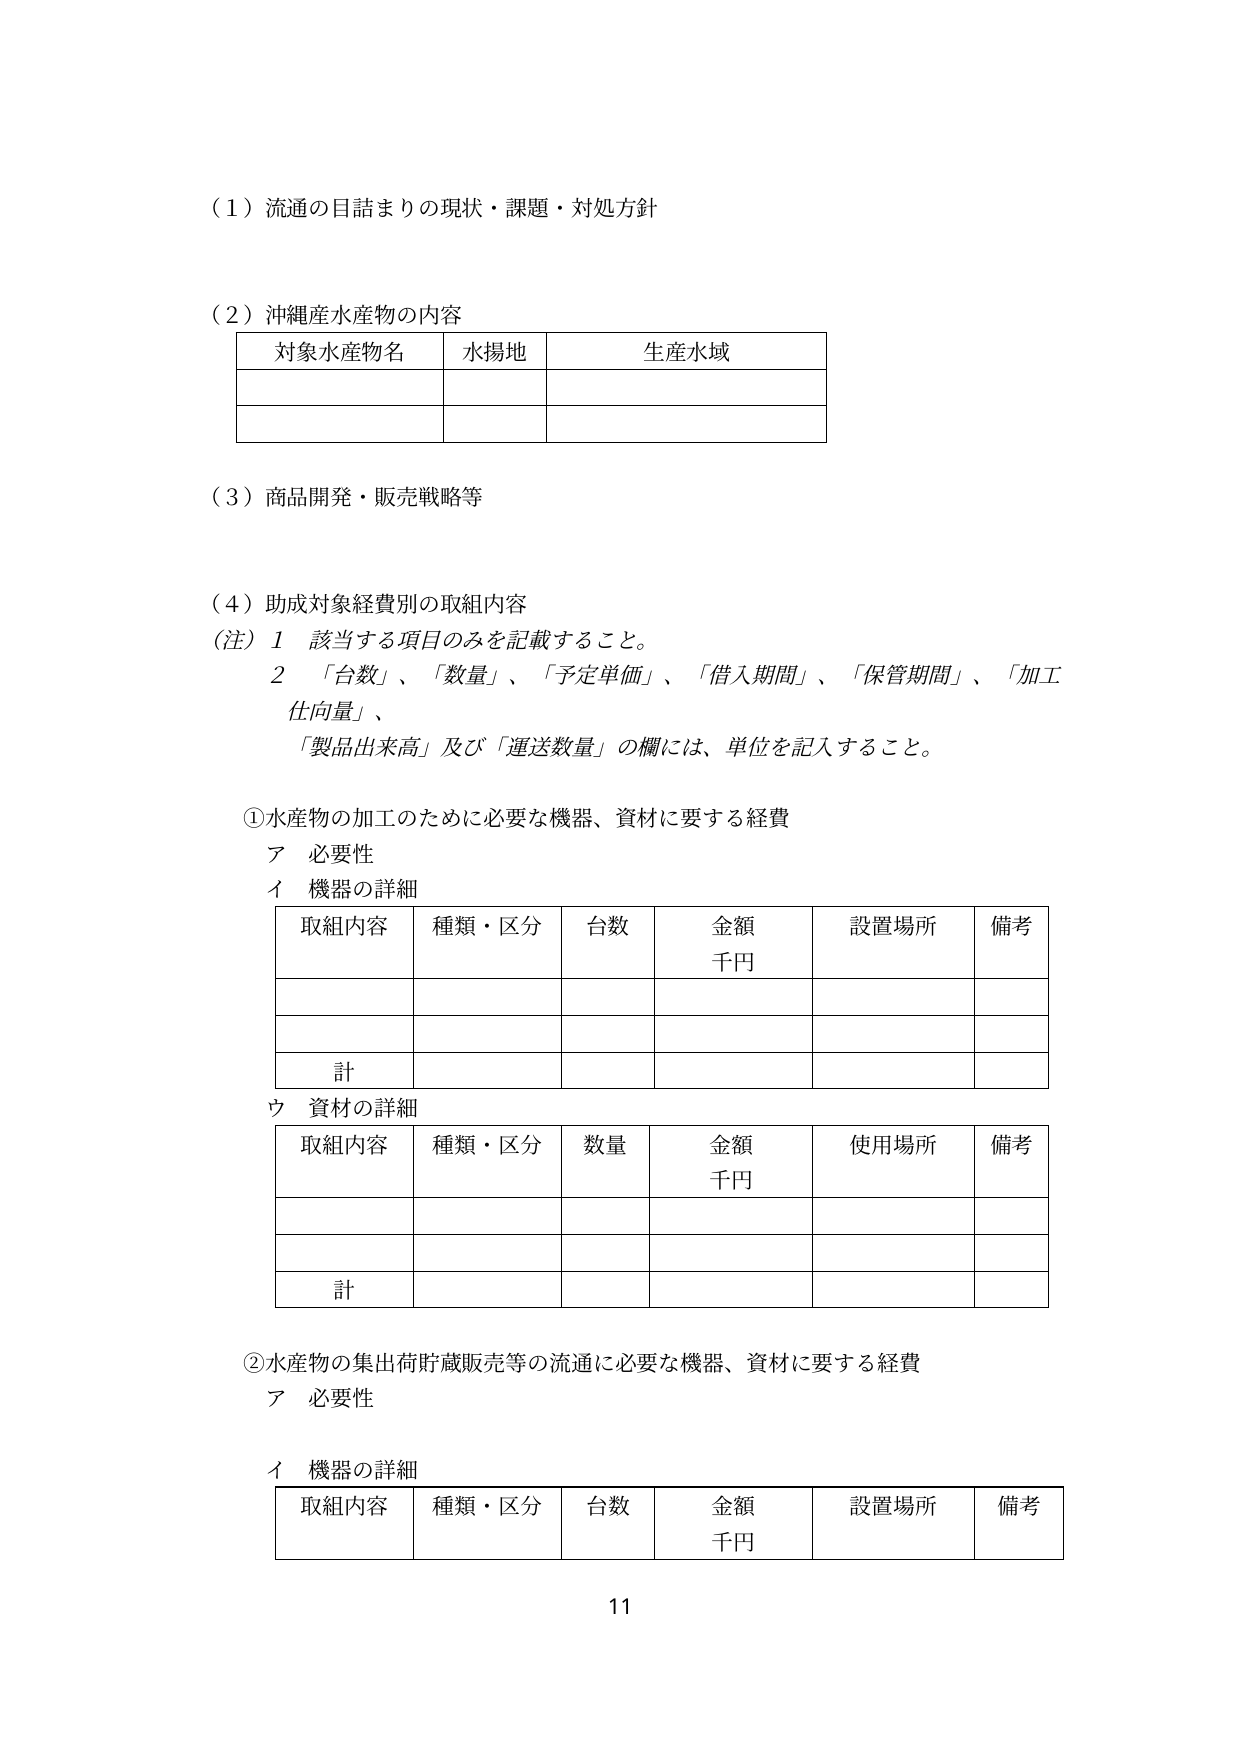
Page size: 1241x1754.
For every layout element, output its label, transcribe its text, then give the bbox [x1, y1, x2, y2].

text イ 機器の詳細 [177, 1451, 1063, 1486]
table_cell 計 [276, 1053, 413, 1088]
table_cell [276, 1235, 413, 1271]
table_header 生産水域 [547, 333, 826, 368]
text （３）商品開発・販売戦略等 [177, 478, 1063, 514]
table_cell [650, 1272, 812, 1307]
table_cell [562, 979, 654, 1015]
table_cell [813, 1016, 974, 1052]
table_header 取組内容 [276, 1488, 413, 1559]
table_header 種類・区分 [414, 907, 561, 978]
table_cell [655, 1016, 812, 1052]
table_cell [276, 979, 413, 1015]
text イ 機器の詳細 [177, 870, 1063, 906]
text （２）沖縄産水産物の内容 [177, 296, 1063, 332]
table_cell [562, 1198, 649, 1234]
table_header 数量 [562, 1126, 649, 1197]
table_cell [276, 1016, 413, 1052]
table_cell [975, 1016, 1048, 1052]
table_header 設置場所 [813, 1488, 974, 1559]
text ウ 資材の詳細 [177, 1089, 1063, 1125]
table_cell [562, 1016, 654, 1052]
table_cell [975, 1053, 1048, 1088]
table_cell [650, 1235, 812, 1271]
table_cell [414, 1235, 561, 1271]
table_cell [414, 979, 561, 1015]
table_cell [975, 1272, 1048, 1307]
table_header 台数 [562, 1488, 654, 1559]
table_cell [444, 370, 546, 405]
table_cell [414, 1272, 561, 1307]
table_cell [237, 406, 443, 442]
table_header 使用場所 [813, 1126, 974, 1197]
table_header 金額 千円 [655, 907, 812, 978]
table_header 水揚地 [444, 333, 546, 368]
table_header 設置場所 [813, 907, 974, 978]
table_cell [975, 979, 1048, 1015]
table_header 備考 [975, 1126, 1048, 1197]
table_cell [562, 1053, 654, 1088]
table_cell [813, 1272, 974, 1307]
table_cell [813, 1198, 974, 1234]
text ア 必要性 [177, 1379, 1063, 1415]
table_cell [547, 370, 826, 405]
table_header 備考 [975, 907, 1048, 978]
text ア 必要性 [177, 835, 1063, 870]
table_header 種類・区分 [414, 1126, 561, 1197]
table_cell [975, 1198, 1048, 1234]
text （４）助成対象経費別の取組内容 [177, 585, 1063, 621]
text ①水産物の加工のために必要な機器、資材に要する経費 [177, 799, 1063, 835]
table_cell [414, 1016, 561, 1052]
table_cell [414, 1198, 561, 1234]
table_header 金額 千円 [650, 1126, 812, 1197]
text （１）流通の目詰まりの現状・課題・対処方針 [177, 189, 1063, 225]
table_header 取組内容 [276, 1126, 413, 1197]
table_cell [414, 1053, 561, 1088]
table_cell [547, 406, 826, 442]
table_cell [655, 979, 812, 1015]
text ②水産物の集出荷貯蔵販売等の流通に必要な機器、資材に要する経費 [177, 1344, 1063, 1379]
table_cell [276, 1198, 413, 1234]
table_header 対象水産物名 [237, 333, 443, 368]
table_cell [975, 1235, 1048, 1271]
table_header 取組内容 [276, 907, 413, 978]
text （注）１ 該当する項目のみを記載すること。 [177, 621, 1063, 657]
table_cell [650, 1198, 812, 1234]
table_cell [813, 1053, 974, 1088]
table_cell [655, 1053, 812, 1088]
table_cell [444, 406, 546, 442]
text ２ 「台数」、「数量」、「予定単価」、「借入期間」、「保管期間」、「加工仕向量」、 「製品出来高」及び「運送数量」の欄には、単位を記入すること。 [177, 657, 1063, 763]
table_header 金額 千円 [655, 1488, 812, 1559]
table_cell [562, 1272, 649, 1307]
table_header 備考 [975, 1488, 1063, 1559]
table_cell [237, 370, 443, 405]
table_cell [813, 1235, 974, 1271]
table_header 種類・区分 [414, 1488, 561, 1559]
table_header 台数 [562, 907, 654, 978]
table_cell [813, 979, 974, 1015]
table_cell 計 [276, 1272, 413, 1307]
table_cell [562, 1235, 649, 1271]
